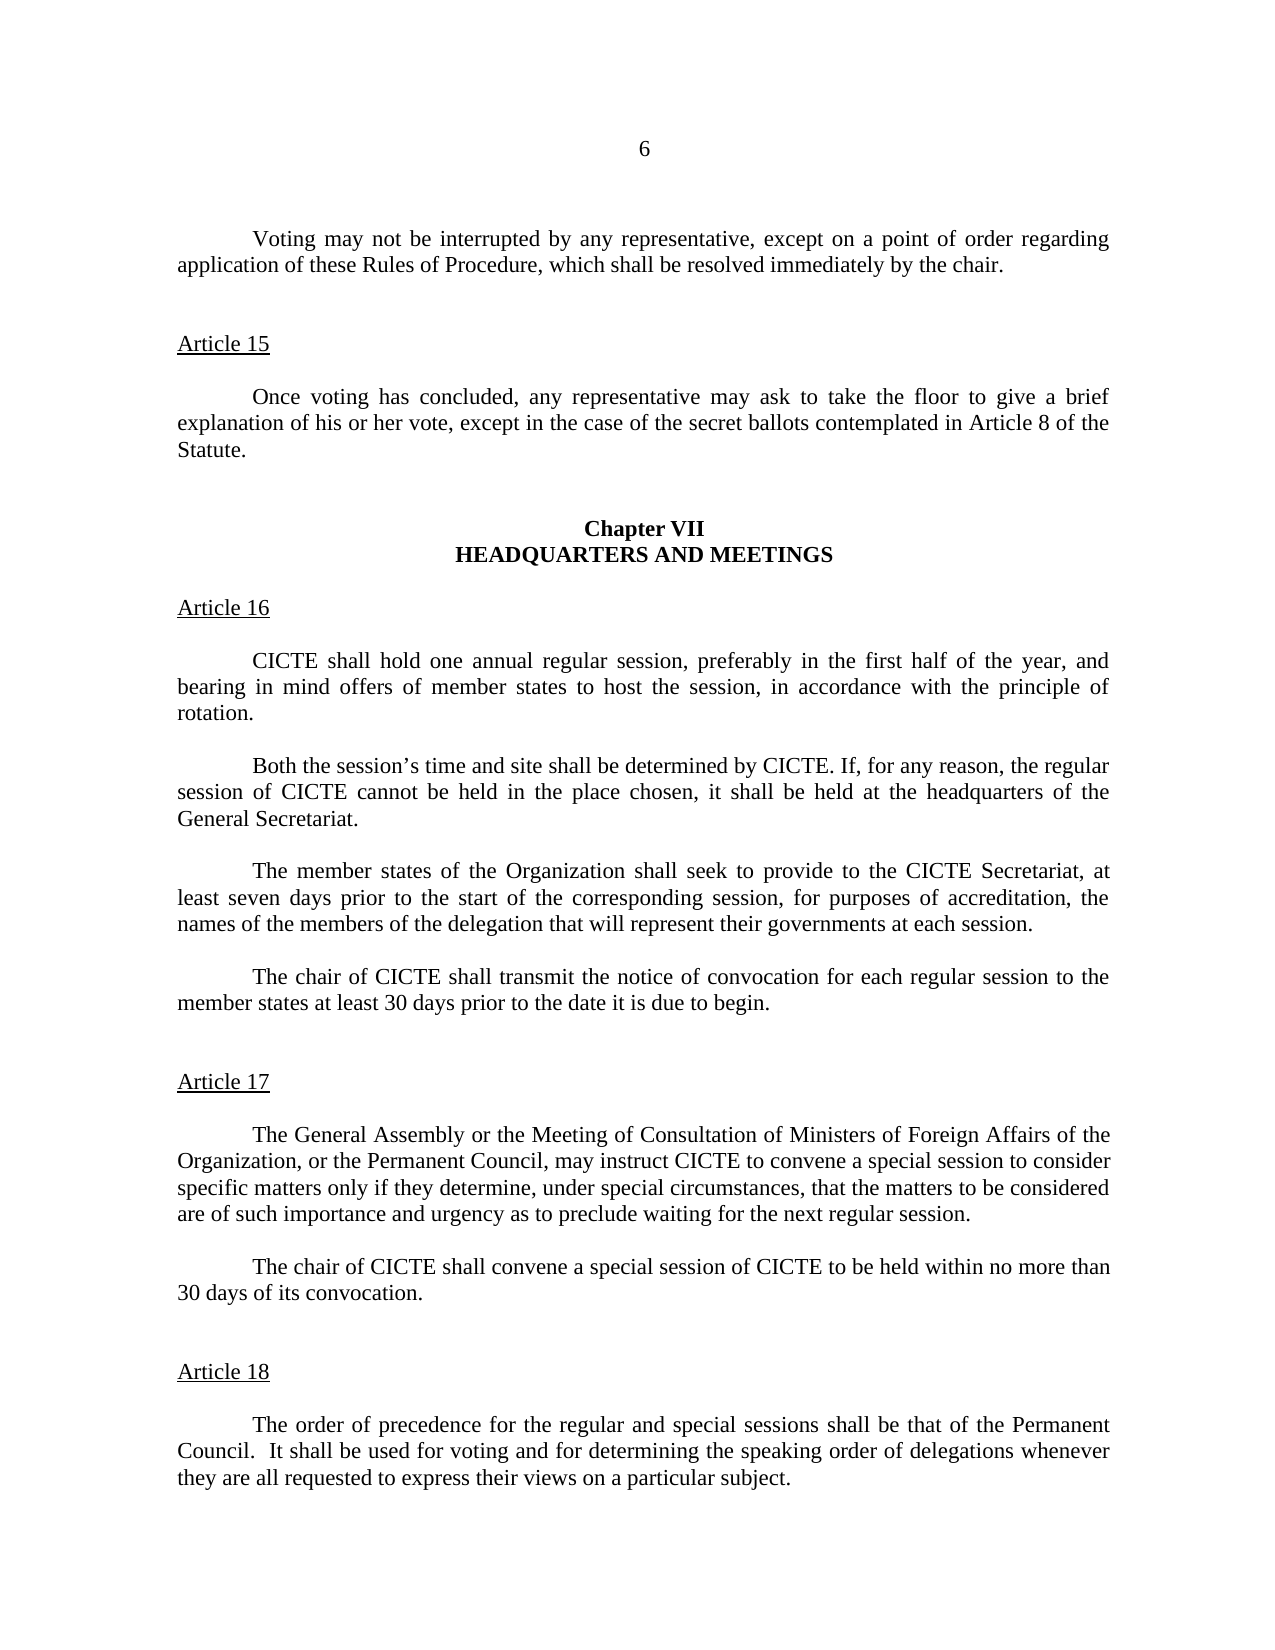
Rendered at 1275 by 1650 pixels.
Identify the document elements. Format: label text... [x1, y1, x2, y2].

text Article 15 [177, 330, 1111, 357]
text Both the session’s time and site shall be determined by CICTE. If, for any reason, the regular session of CICTE cannot be held in the place chosen, it shall be held at the headquarters of the General Secretariat. [177, 752, 1111, 831]
subtitle Article 16 [177, 594, 1111, 620]
text HEADQUARTERS AND MEETINGS [177, 541, 1111, 568]
text Voting may not be interrupted by any representative, except on a point of order regarding application of these Rules of Procedure, which shall be resolved immediately by the chair. [177, 225, 1111, 278]
text The chair of CICTE shall convene a special session of CICTE to be held within no more than 30 days of its convocation. [177, 1253, 1111, 1306]
text The member states of the Organization shall seek to provide to the CICTE Secretariat, at least seven days prior to the start of the corresponding session, for purposes of accreditation, the names of the members of the delegation that will represent their governments at each session. [177, 857, 1111, 937]
subtitle Article 18 [177, 1358, 1111, 1384]
subtitle Article 17 [177, 1068, 1111, 1095]
text The General Assembly or the Meeting of Consultation of Ministers of Foreign Affairs of the Organization, or the Permanent Council, may instruct CICTE to convene a special session to consider specific matters only if they determine, under special circumstances, that the matters to be considered are of such importance and urgency as to preclude waiting for the next regular session. [177, 1121, 1111, 1226]
text Once voting has concluded, any representative may ask to take the floor to give a brief explanation of his or her vote, except in the case of the secret ballots contemplated in Article 8 of the Statute. [177, 383, 1111, 462]
subtitle Chapter VII [177, 515, 1111, 541]
text CICTE shall hold one annual regular session, preferably in the first half of the year, and bearing in mind offers of member states to host the session, in accordance with the principle of rotation. [177, 647, 1111, 726]
text The order of precedence for the regular and special sessions shall be that of the Permanent Council. It shall be used for voting and for determining the speaking order of delegations whenever they are all requested to express their views on a particular subject. [177, 1411, 1111, 1490]
text The chair of CICTE shall transmit the notice of convocation for each regular session to the member states at least 30 days prior to the date it is due to begin. [177, 963, 1111, 1016]
